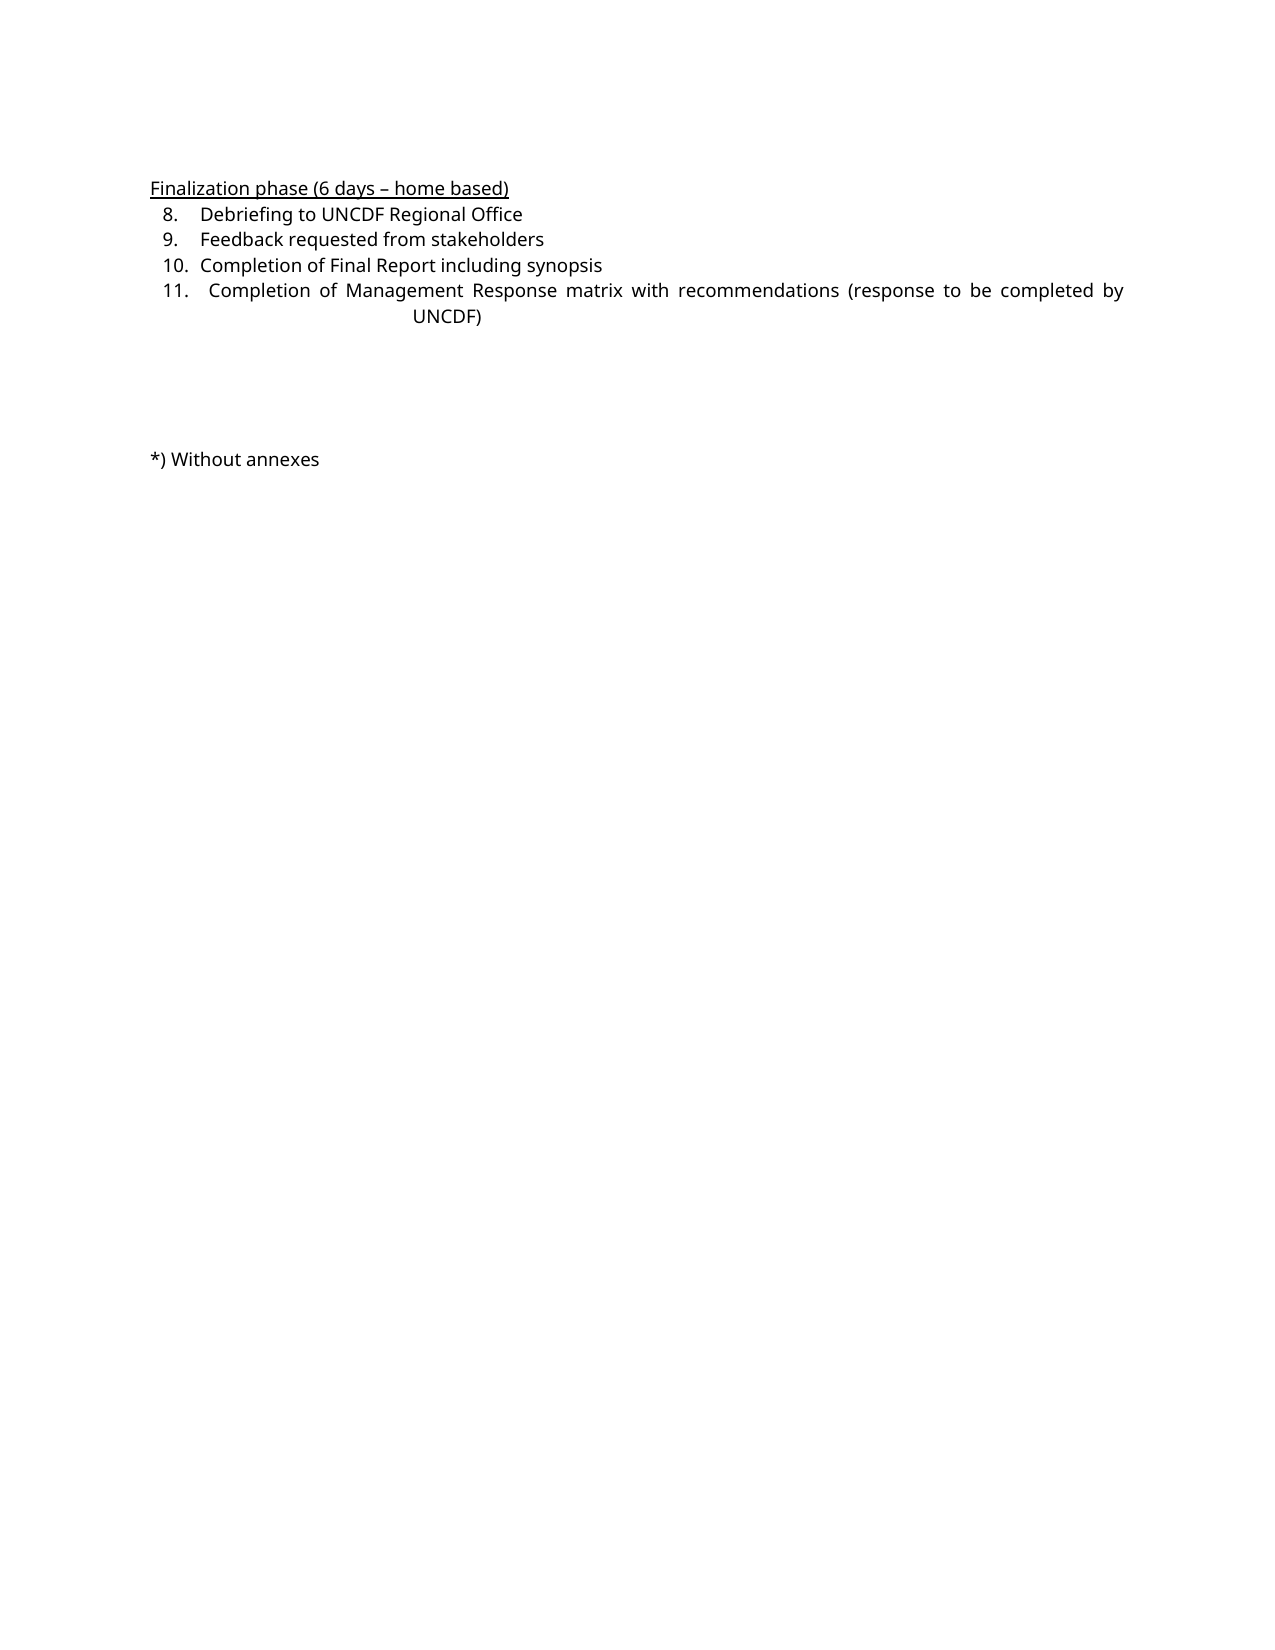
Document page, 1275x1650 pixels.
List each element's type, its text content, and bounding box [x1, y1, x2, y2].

list Completion of Management Response matrix with recommendations (response to be completed by UNCDF) [162, 278, 1125, 329]
list Completion of Final Report including synopsis [162, 252, 1125, 278]
text *) Without annexes [150, 446, 1125, 472]
list Feedback requested from stakeholders [162, 227, 1125, 252]
text Finalization phase (6 days – home based) [150, 176, 1125, 201]
list Debriefing to UNCDF Regional Office [162, 201, 1125, 227]
